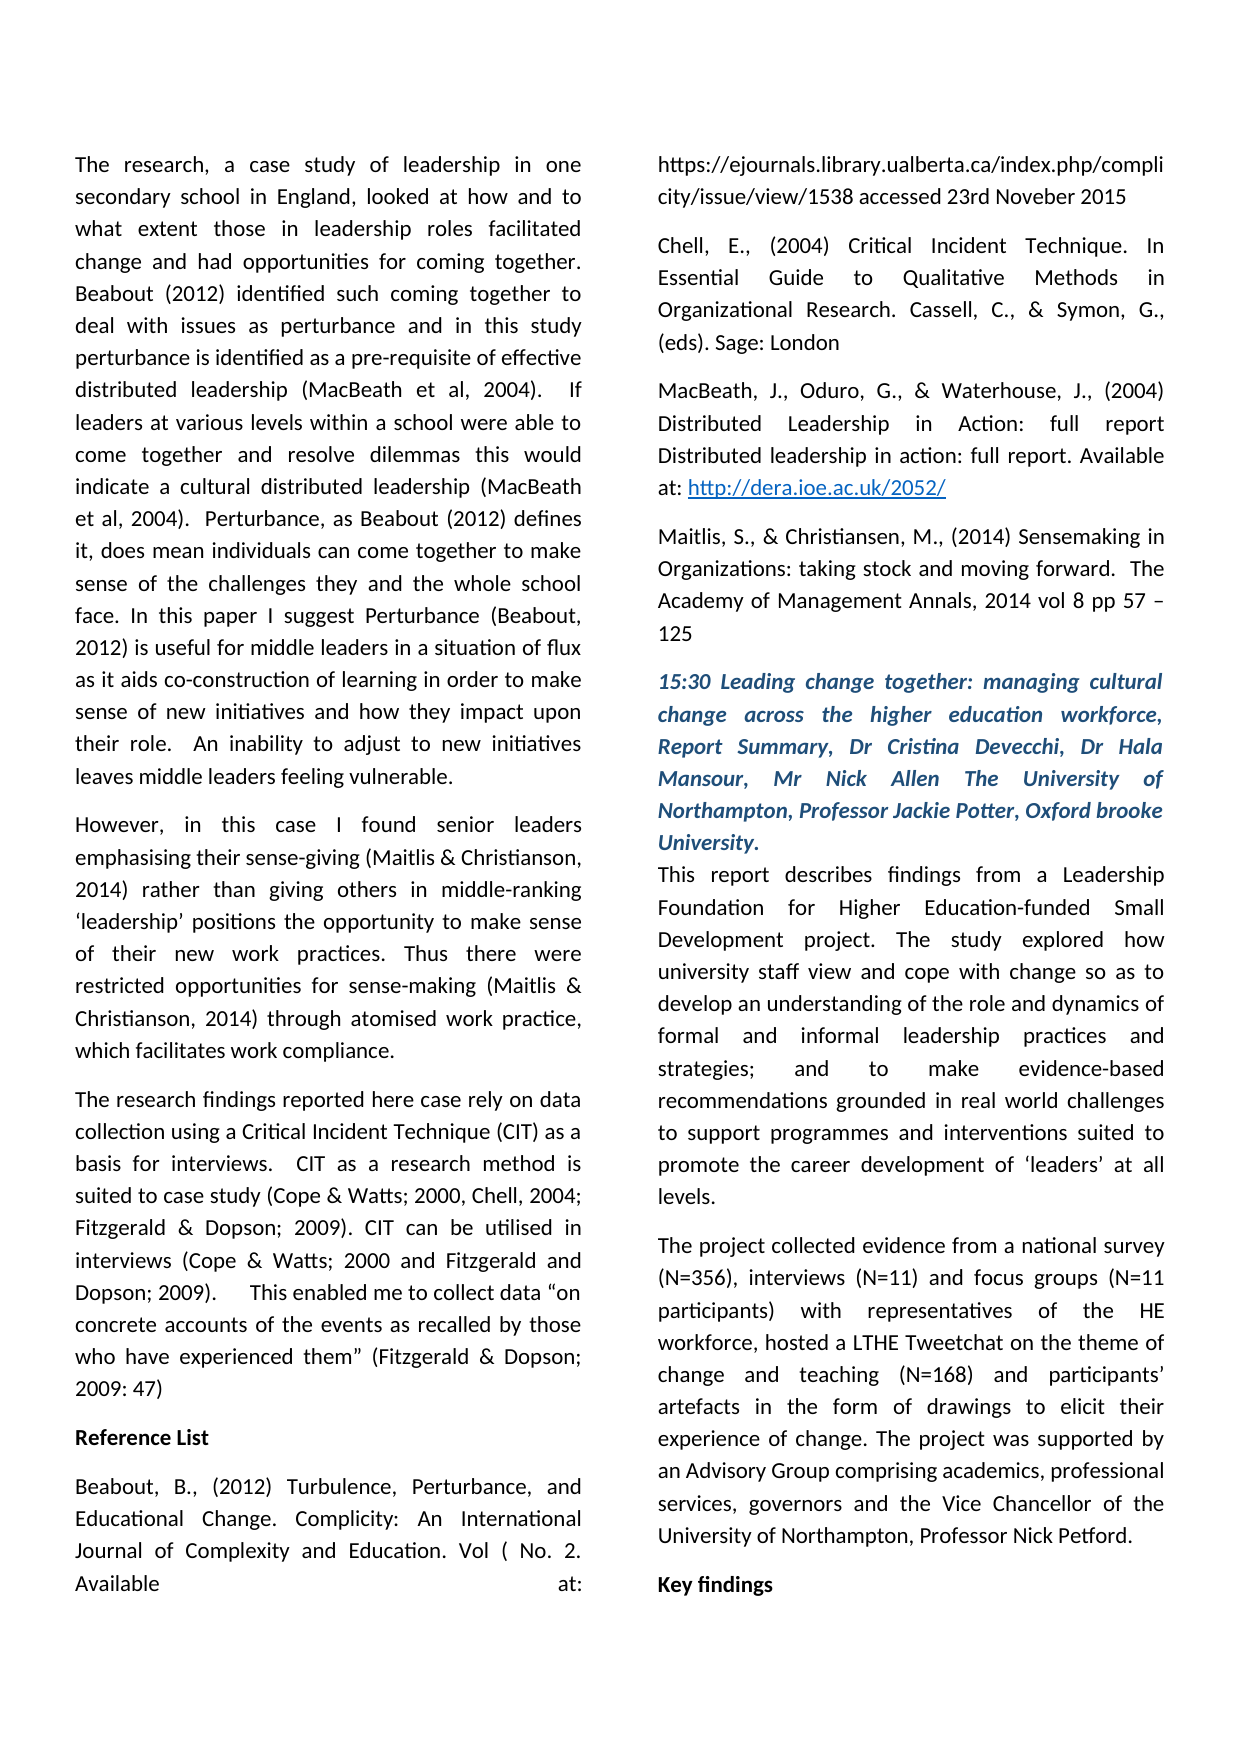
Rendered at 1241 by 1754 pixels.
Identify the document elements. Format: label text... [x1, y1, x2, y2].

text Beabout, B., (2012) Turbulence, Perturbance, and Educational Change. Complicity: An International Journal of Complexity and Education. Vol ( No. 2. Available at: https://ejournals.library.ualberta.ca/index.php/complicity/issue/view/1538 accessed 23rd Noveber 2015 [75, 1472, 583, 1597]
text However, in this case I found senior leaders emphasising their sense-giving (Maitlis & Christianson, 2014) rather than giving others in middle-ranking ‘leadership’ positions the opportunity to make sense of their new work practices. Thus there were restricted opportunities for sense-making (Maitlis & Christianson, 2014) through atomised work practice, which facilitates work compliance. [75, 811, 583, 1064]
text MacBeath, J., Oduro, G., & Waterhouse, J., (2004) Distributed Leadership in Action: full report Distributed leadership in action: full report. Available at: http://dera.ioe.ac.uk/2052/ [658, 377, 1165, 501]
text Key findings [658, 1570, 1165, 1598]
text 15:30 Leading change together: managing cultural change across the higher education workforce, Report Summary, Dr Cristina Devecchi, Dr Hala Mansour, Mr Nick Allen The University of Northampton, Professor Jackie Potter, Oxford brooke University. [658, 667, 1165, 856]
text The research findings reported here case rely on data collection using a Critical Incident Technique (CIT) as a basis for interviews. CIT as a research method is suited to case study (Cope & Watts; 2000, Chell, 2004; Fitzgerald & Dopson; 2009). CIT can be utilised in interviews (Cope & Watts; 2000 and Fitzgerald and Dopson; 2009). This enabled me to collect data “on concrete accounts of the events as recalled by those who have experienced them” (Fitzgerald & Dopson; 2009: 47) [75, 1085, 583, 1402]
text Beabout, B., (2012) Turbulence, Perturbance, and Educational Change. Complicity: An International Journal of Complexity and Education. Vol ( No. 2. Available at: https://ejournals.library.ualberta.ca/index.php/complicity/issue/view/1538 accessed 23rd Noveber 2015 [658, 150, 1165, 210]
text Chell, E., (2004) Critical Incident Technique. In Essential Guide to Qualitative Methods in Organizational Research. Cassell, C., & Symon, G., (eds). Sage: London [658, 231, 1165, 356]
text Reference List [75, 1423, 583, 1451]
text This report describes findings from a Leadership Foundation for Higher Education-funded Small Development project. The study explored how university staff view and cope with change so as to develop an understanding of the role and dynamics of formal and informal leadership practices and strategies; and to make evidence-based recommendations grounded in real world challenges to support programmes and interventions suited to promote the career development of ‘leaders’ at all levels. [658, 861, 1165, 1211]
text The research, a case study of leadership in one secondary school in England, looked at how and to what extent those in leadership roles facilitated change and had opportunities for coming together. Beabout (2012) identified such coming together to deal with issues as perturbance and in this study perturbance is identified as a pre-requisite of effective distributed leadership (MacBeath et al, 2004). If leaders at various levels within a school were able to come together and resolve dilemmas this would indicate a cultural distributed leadership (MacBeath et al, 2004). Perturbance, as Beabout (2012) defines it, does mean individuals can come together to make sense of the challenges they and the whole school face. In this paper I suggest Perturbance (Beabout, 2012) is useful for middle leaders in a situation of flux as it aids co-construction of learning in order to make sense of new initiatives and how they impact upon their role. An inability to adjust to new initiatives leaves middle leaders feeling vulnerable. [75, 150, 583, 790]
text The project collected evidence from a national survey (N=356), interviews (N=11) and focus groups (N=11 participants) with representatives of the HE workforce, hosted a LTHE Tweetchat on the theme of change and teaching (N=168) and participants’ artefacts in the form of drawings to elicit their experience of change. The project was supported by an Advisory Group comprising academics, professional services, governors and the Vice Chancellor of the University of Northampton, Professor Nick Petford. [658, 1231, 1165, 1549]
text Maitlis, S., & Christiansen, M., (2014) Sensemaking in Organizations: taking stock and moving forward. The Academy of Management Annals, 2014 vol 8 pp 57 – 125 [658, 522, 1165, 647]
